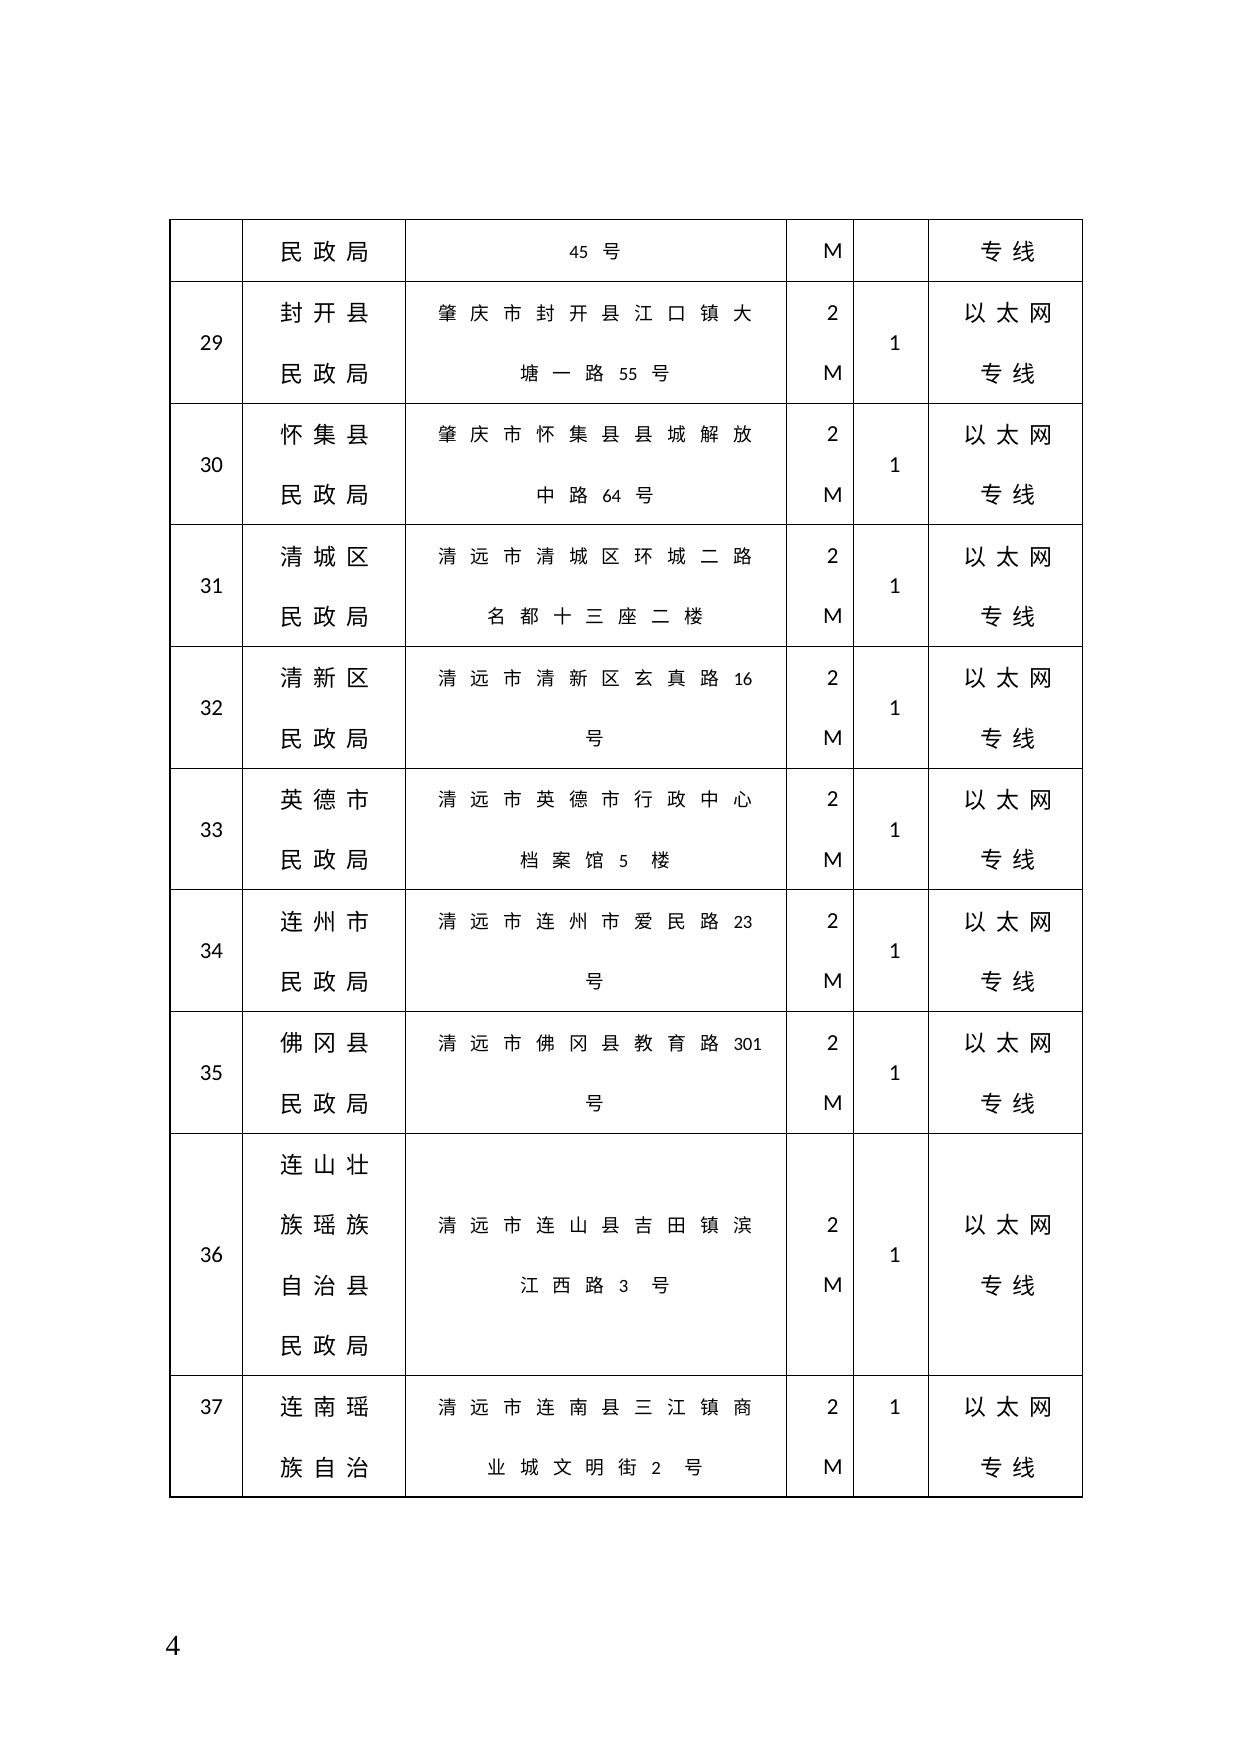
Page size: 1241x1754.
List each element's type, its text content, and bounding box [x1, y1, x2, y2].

table_cell 31 [171, 525, 242, 646]
table_cell 以太网专线 [929, 220, 1082, 281]
table_cell 以太网专线 [929, 404, 1082, 524]
table_cell 33 [171, 769, 242, 889]
table_cell 清新区民政局 [243, 647, 405, 767]
table_cell 清远市清新区玄真路16号 [406, 647, 786, 767]
table_cell 2M [787, 769, 853, 889]
table_cell 以太网专线 [929, 282, 1082, 402]
table_cell 连山壮族瑶族自治县民政局 [243, 1134, 405, 1375]
table_cell 肇庆市怀集县县城解放中路64号 [406, 404, 786, 524]
table_cell 1 [854, 1134, 928, 1375]
table_cell 1 [854, 525, 928, 646]
table_cell 肇庆市德庆县仁寿南路45号 [406, 220, 786, 281]
table_cell 32 [171, 647, 242, 767]
table_cell 连州市民政局 [243, 890, 405, 1011]
table_cell 德庆县民政局 [243, 220, 405, 281]
table_cell 以太网专线 [929, 525, 1082, 646]
table_cell 以太网专线 [929, 1134, 1082, 1375]
table_cell 1 [854, 769, 928, 889]
table_cell 2M [787, 1376, 853, 1496]
table_cell 清远市佛冈县教育路301号 [406, 1012, 786, 1132]
table_cell 以太网专线 [929, 1012, 1082, 1132]
table_cell 1 [854, 1012, 928, 1132]
table_cell 30 [171, 404, 242, 524]
table_cell 1 [854, 220, 928, 281]
table_cell 1 [854, 647, 928, 767]
table_cell 清远市连山县吉田镇滨江西路3号 [406, 1134, 786, 1375]
table_cell 以太网专线 [929, 769, 1082, 889]
table_cell 1 [854, 1376, 928, 1496]
table_cell 2M [787, 1134, 853, 1375]
table_cell 1 [854, 890, 928, 1011]
table_cell 2M [787, 404, 853, 524]
table_cell 34 [171, 890, 242, 1011]
table_cell 连南瑶族自治县 民政局 [243, 1376, 405, 1496]
table_cell 37 [171, 1376, 242, 1496]
table_cell 清远市清城区环城二路名都十三座二楼 [406, 525, 786, 646]
table_cell 36 [171, 1134, 242, 1375]
table_cell 英德市民政局 [243, 769, 405, 889]
table_cell 2M [787, 220, 853, 281]
table_cell 2M [787, 525, 853, 646]
table_cell 清远市英德市行政中心档案馆5楼 [406, 769, 786, 889]
table_cell 清远市连州市爱民路23号 [406, 890, 786, 1011]
table_cell 佛冈县民政局 [243, 1012, 405, 1132]
table_cell 以太网专线 [929, 647, 1082, 767]
table_cell 以太网专线 [929, 890, 1082, 1011]
table_cell 28 [171, 220, 242, 281]
table_cell 2M [787, 890, 853, 1011]
table_cell 肇庆市封开县江口镇大塘一路55号 [406, 282, 786, 402]
table_cell 1 [854, 404, 928, 524]
table_cell 怀集县民政局 [243, 404, 405, 524]
table_cell 2M [787, 647, 853, 767]
table_cell 35 [171, 1012, 242, 1132]
table_cell 2M [787, 282, 853, 402]
table_cell 2M [787, 1012, 853, 1132]
table_cell 1 [854, 282, 928, 402]
table_cell 封开县民政局 [243, 282, 405, 402]
table_cell 清城区民政局 [243, 525, 405, 646]
table_cell 以太网专线 [929, 1376, 1082, 1496]
table_cell 29 [171, 282, 242, 402]
table_cell 清远市连南县三江镇商业城文明街2号 [406, 1376, 786, 1496]
